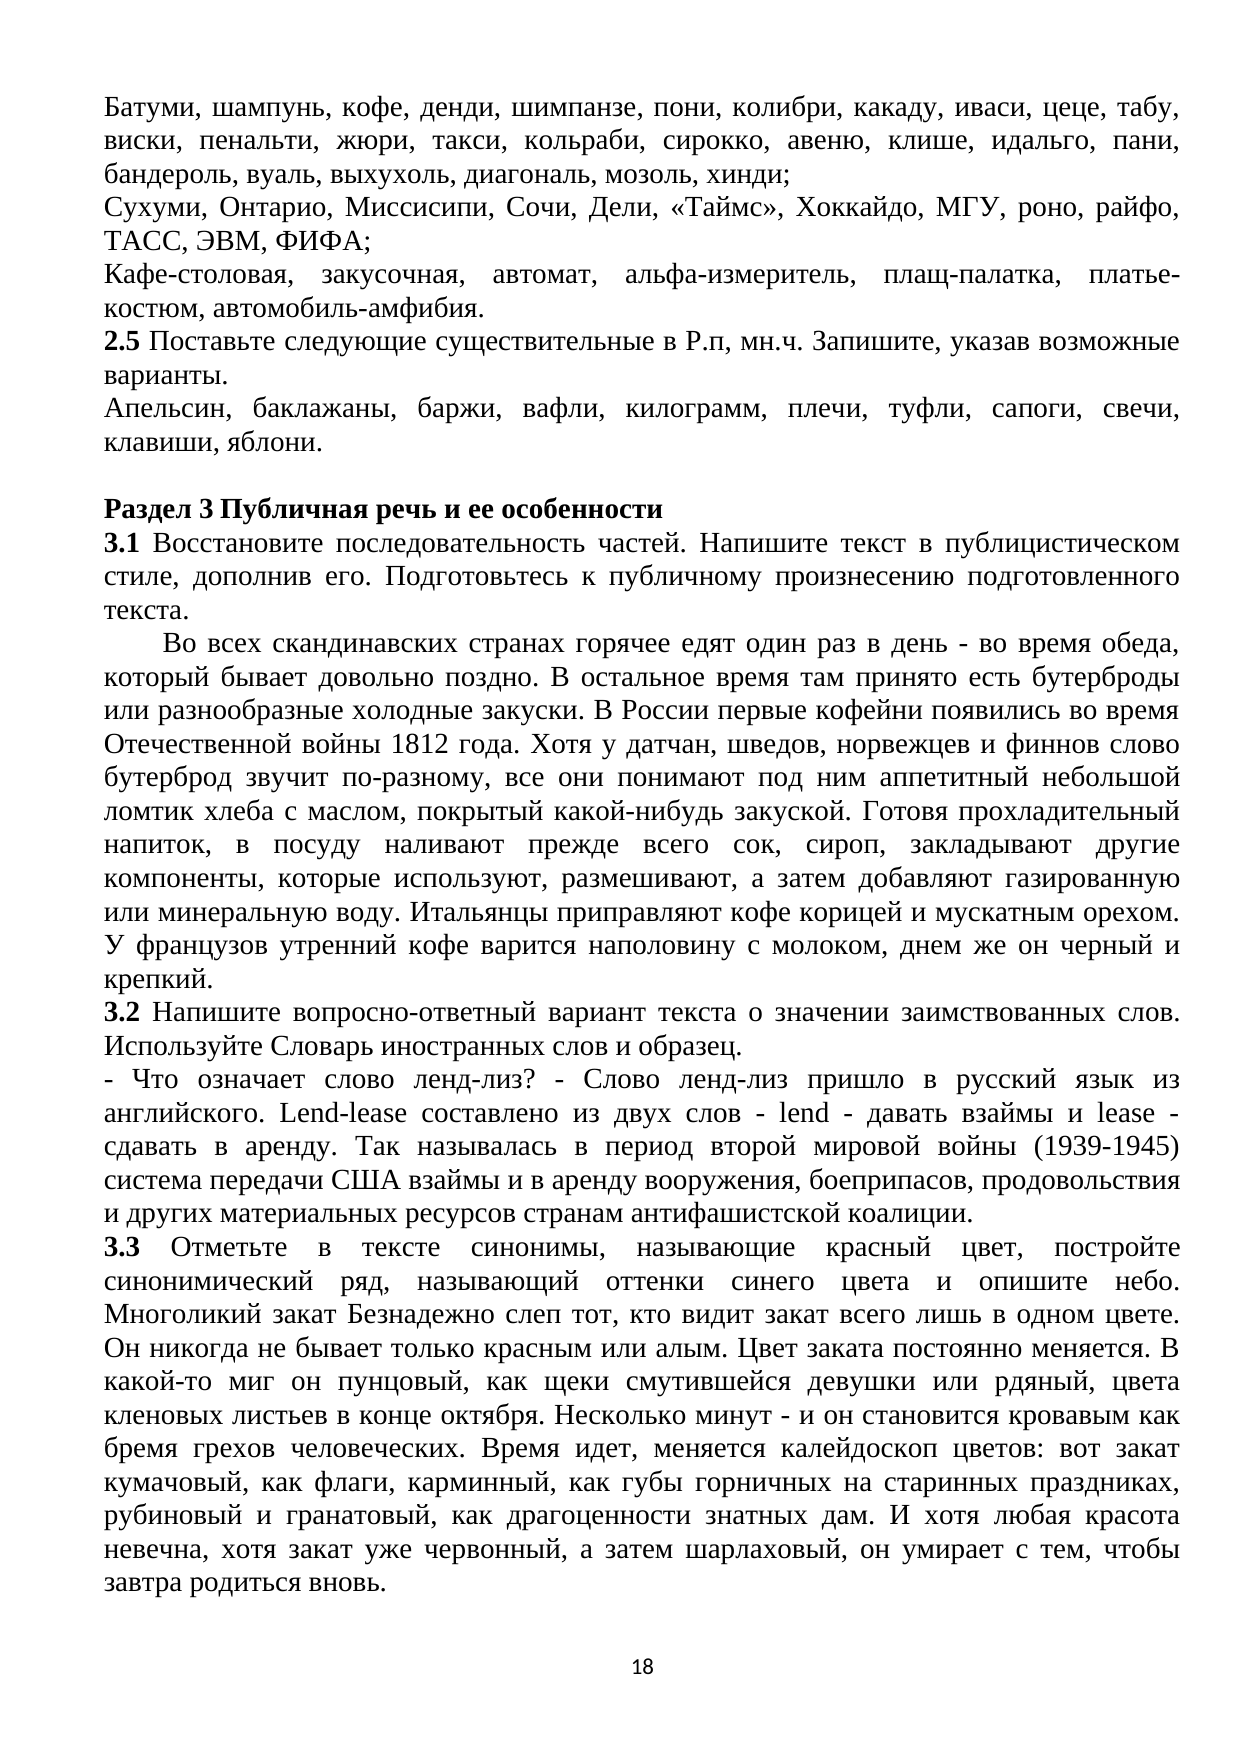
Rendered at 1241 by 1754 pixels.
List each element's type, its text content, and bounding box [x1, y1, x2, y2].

text - Что означает слово ленд-лиз? - Слово ленд-лиз пришло в русский язык из английского. Lend-lease составлено из двух слов - lend - давать взаймы и lease - сдавать в аренду. Так называлась в период второй мировой войны (1939-1945) система передачи США взаймы и в аренду вооружения, боеприпасов, продовольствия и других материальных ресурсов странам антифашистской коалиции. [103, 1061, 1181, 1229]
text Сухуми, Онтарио, Миссисипи, Сочи, Дели, «Таймс», Хоккайдо, МГУ, роно, райфо, ТАСС, ЭВМ, ФИФА; [103, 189, 1181, 256]
text 2.5 Поставьте следующие существительные в Р.п, мн.ч. Запишите, указав возможные варианты. [103, 323, 1181, 391]
text Раздел 3 Публичная речь и ее особенности [103, 491, 1181, 525]
text 3.3 Отметьте в тексте синонимы, называющие красный цвет, постройте синонимический ряд, называющий оттенки синего цвета и опишите небо. Многоликий закат Безнадежно слеп тот, кто видит закат всего лишь в одном цвете. Он никогда не бывает только красным или алым. Цвет заката постоянно меняется. В какой-то миг он пунцовый, как щеки смутившейся девушки или рдяный, цвета кленовых листьев в конце октября. Несколько минут - и он становится кровавым как бремя грехов человеческих. Время идет, меняется калейдоскоп цветов: вот закат кумачовый, как флаги, карминный, как губы горничных на старинных праздниках, рубиновый и гранатовый, как драгоценности знатных дам. И хотя любая красота невечна, хотя закат уже червонный, а затем шарлаховый, он умирает с тем, чтобы завтра родиться вновь. [103, 1229, 1181, 1598]
text Во всех скандинавских странах горячее едят один раз в день - во время обеда, который бывает довольно поздно. В остальное время там принято есть бутерброды или разнообразные холодные закуски. В России первые кофейни появились во время Отечественной войны 1812 года. Хотя у датчан, шведов, норвежцев и финнов слово бутерброд звучит по-разному, все они понимают под ним аппетитный небольшой ломтик хлеба с маслом, покрытый какой-нибудь закуской. Готовя прохладительный напиток, в посуду наливают прежде всего сок, сироп, закладывают другие компоненты, которые используют, размешивают, а затем добавляют газированную или минеральную воду. Итальянцы приправляют кофе корицей и мускатным орехом. У французов утренний кофе варится наполовину с молоком, днем же он черный и крепкий. [103, 625, 1181, 994]
text 3.1 Восстановите последовательность частей. Напишите текст в публицистическом стиле, дополнив его. Подготовьтесь к публичному произнесению подготовленного текста. [103, 525, 1181, 625]
text Кафе-столовая, закусочная, автомат, альфа-измеритель, плащ-палатка, платье-костюм, автомобиль-амфибия. [103, 256, 1181, 323]
text Батуми, шампунь, кофе, денди, шимпанзе, пони, колибри, какаду, иваси, цеце, табу, виски, пенальти, жюри, такси, кольраби, сирокко, авеню, клише, идальго, пани, бандероль, вуаль, выхухоль, диагональ, мозоль, хинди; [103, 89, 1181, 189]
text 3.2 Напишите вопросно-ответный вариант текста о значении заимствованных слов. Используйте Словарь иностранных слов и образец. [103, 994, 1181, 1061]
text Апельсин, баклажаны, баржи, вафли, килограмм, плечи, туфли, сапоги, свечи, клавиши, яблони. [103, 391, 1181, 458]
